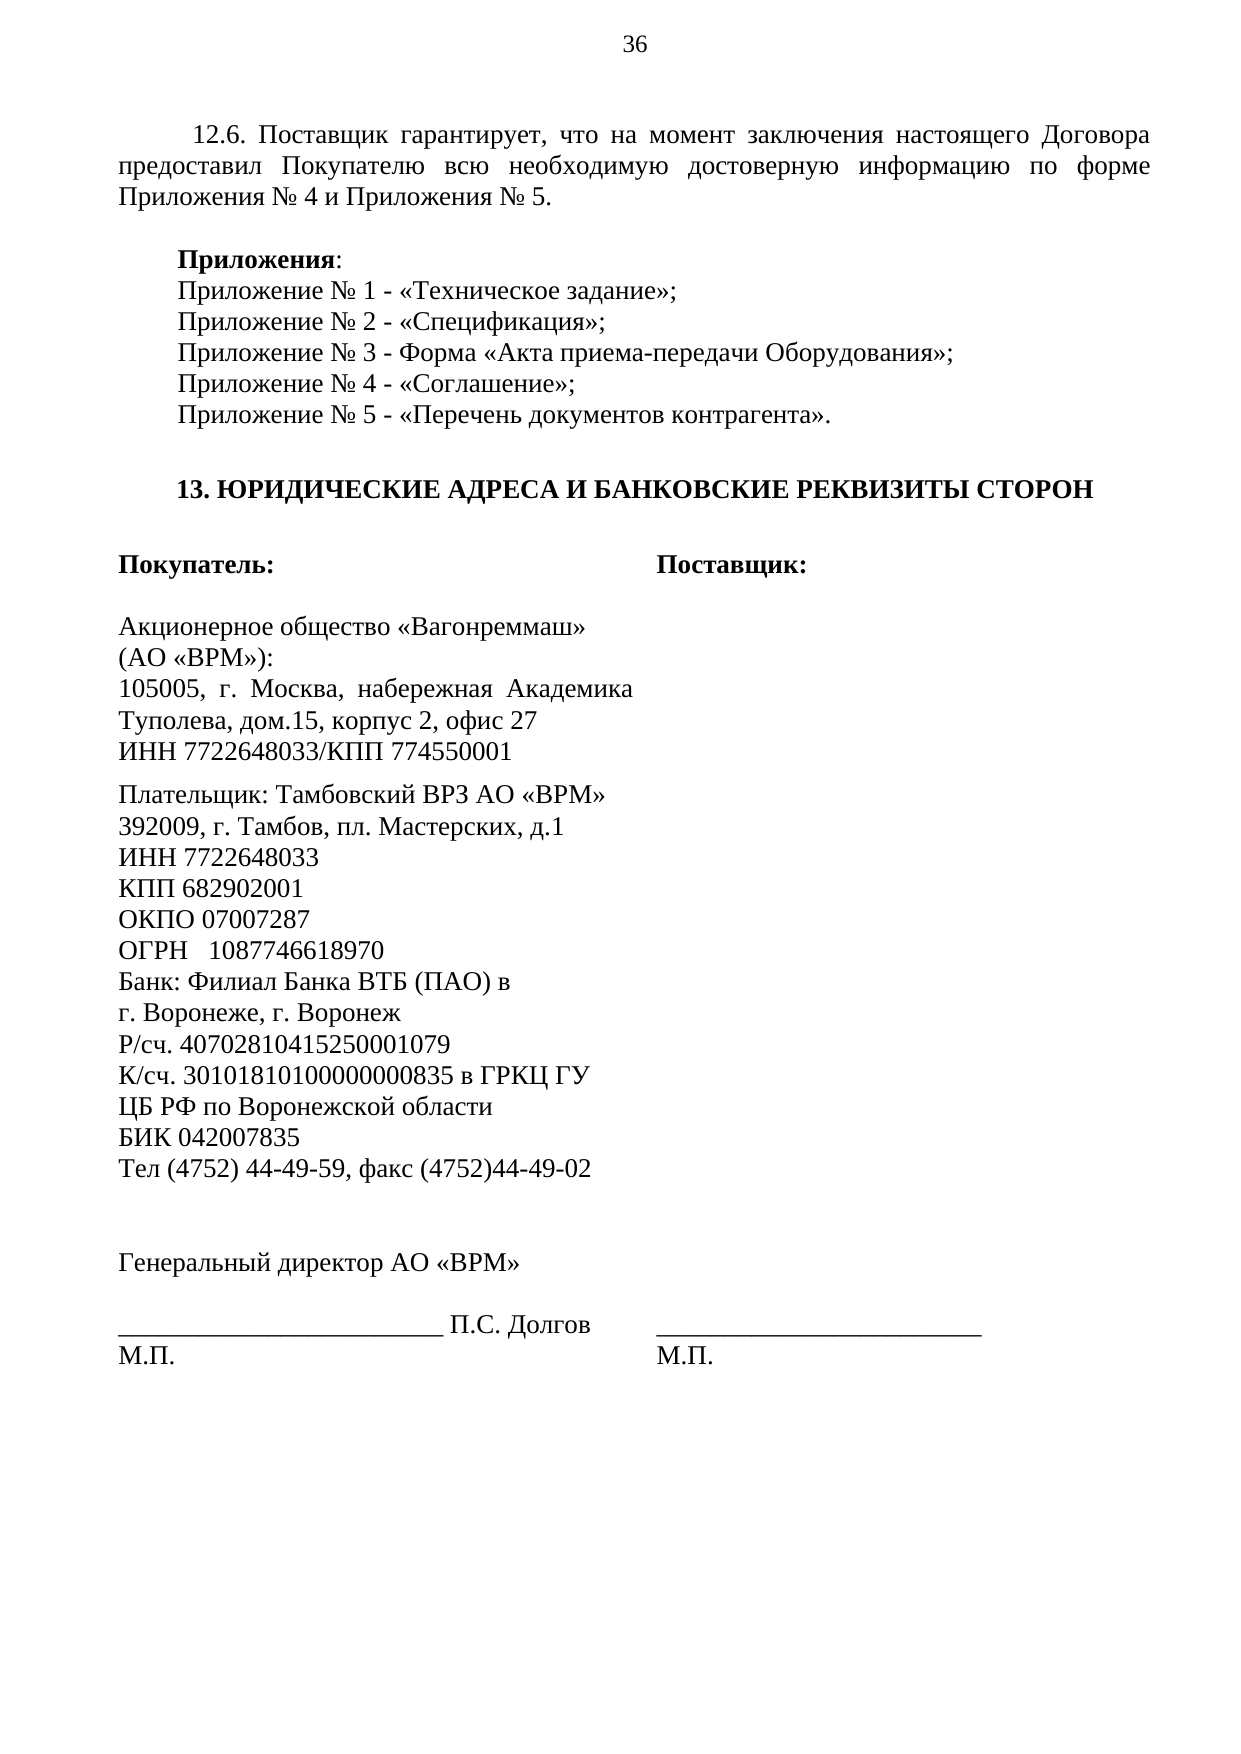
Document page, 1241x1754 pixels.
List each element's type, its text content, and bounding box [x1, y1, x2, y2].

text Приложения: [118, 243, 1152, 274]
table_cell ________________________ М.П. [645, 1308, 1169, 1443]
text Приложение № 2 - «Спецификация»; [118, 305, 1152, 336]
text Приложение № 4 - «Соглашение»; [118, 367, 1152, 398]
table_cell ________________________ П.С. Долгов М.П. [107, 1308, 645, 1443]
text Приложение № 3 - Форма «Акта приема-передачи Оборудования»; [118, 336, 1152, 367]
text 12.6. Поставщик гарантирует, что на момент заключения настоящего Договора предоставил Покупателю всю необходимую достоверную информацию по форме Приложения № 4 и Приложения № 5. [118, 118, 1152, 212]
text Приложение № 5 - «Перечень документов контрагента». [118, 398, 1152, 429]
table_header Покупатель: Акционерное общество «Вагонреммаш» (АО «ВРМ»): 105005, г. Москва, набережная Академика Туполева, дом.15, корпус 2, офис 27 ИНН 7722648033/КПП 774550001 Плательщик: Тамбовский ВРЗ АО «ВРМ» 392009, г. Тамбов, пл. Мастерских, д.1 ИНН 7722648033 КПП 682902001 ОКПО 07007287 ОГРН 1087746618970 Банк: Филиал Банка ВТБ (ПАО) в г. Воронеже, г. Воронеж Р/сч. 40702810415250001079 К/сч. 30101810100000000835 в ГРКЦ ГУ ЦБ РФ по Воронежской области БИК 042007835 Тел (4752) 44-49-59, факс (4752)44-49-02 Генеральный директор АО «ВРМ» [107, 548, 645, 1308]
text Приложение № 1 - «Техническое задание»; [118, 274, 1152, 305]
text 13. ЮРИДИЧЕСКИЕ АДРЕСА И БАНКОВСКИЕ РЕКВИЗИТЫ СТОРОН [118, 473, 1152, 504]
table_header Поставщик: [645, 548, 1169, 1308]
